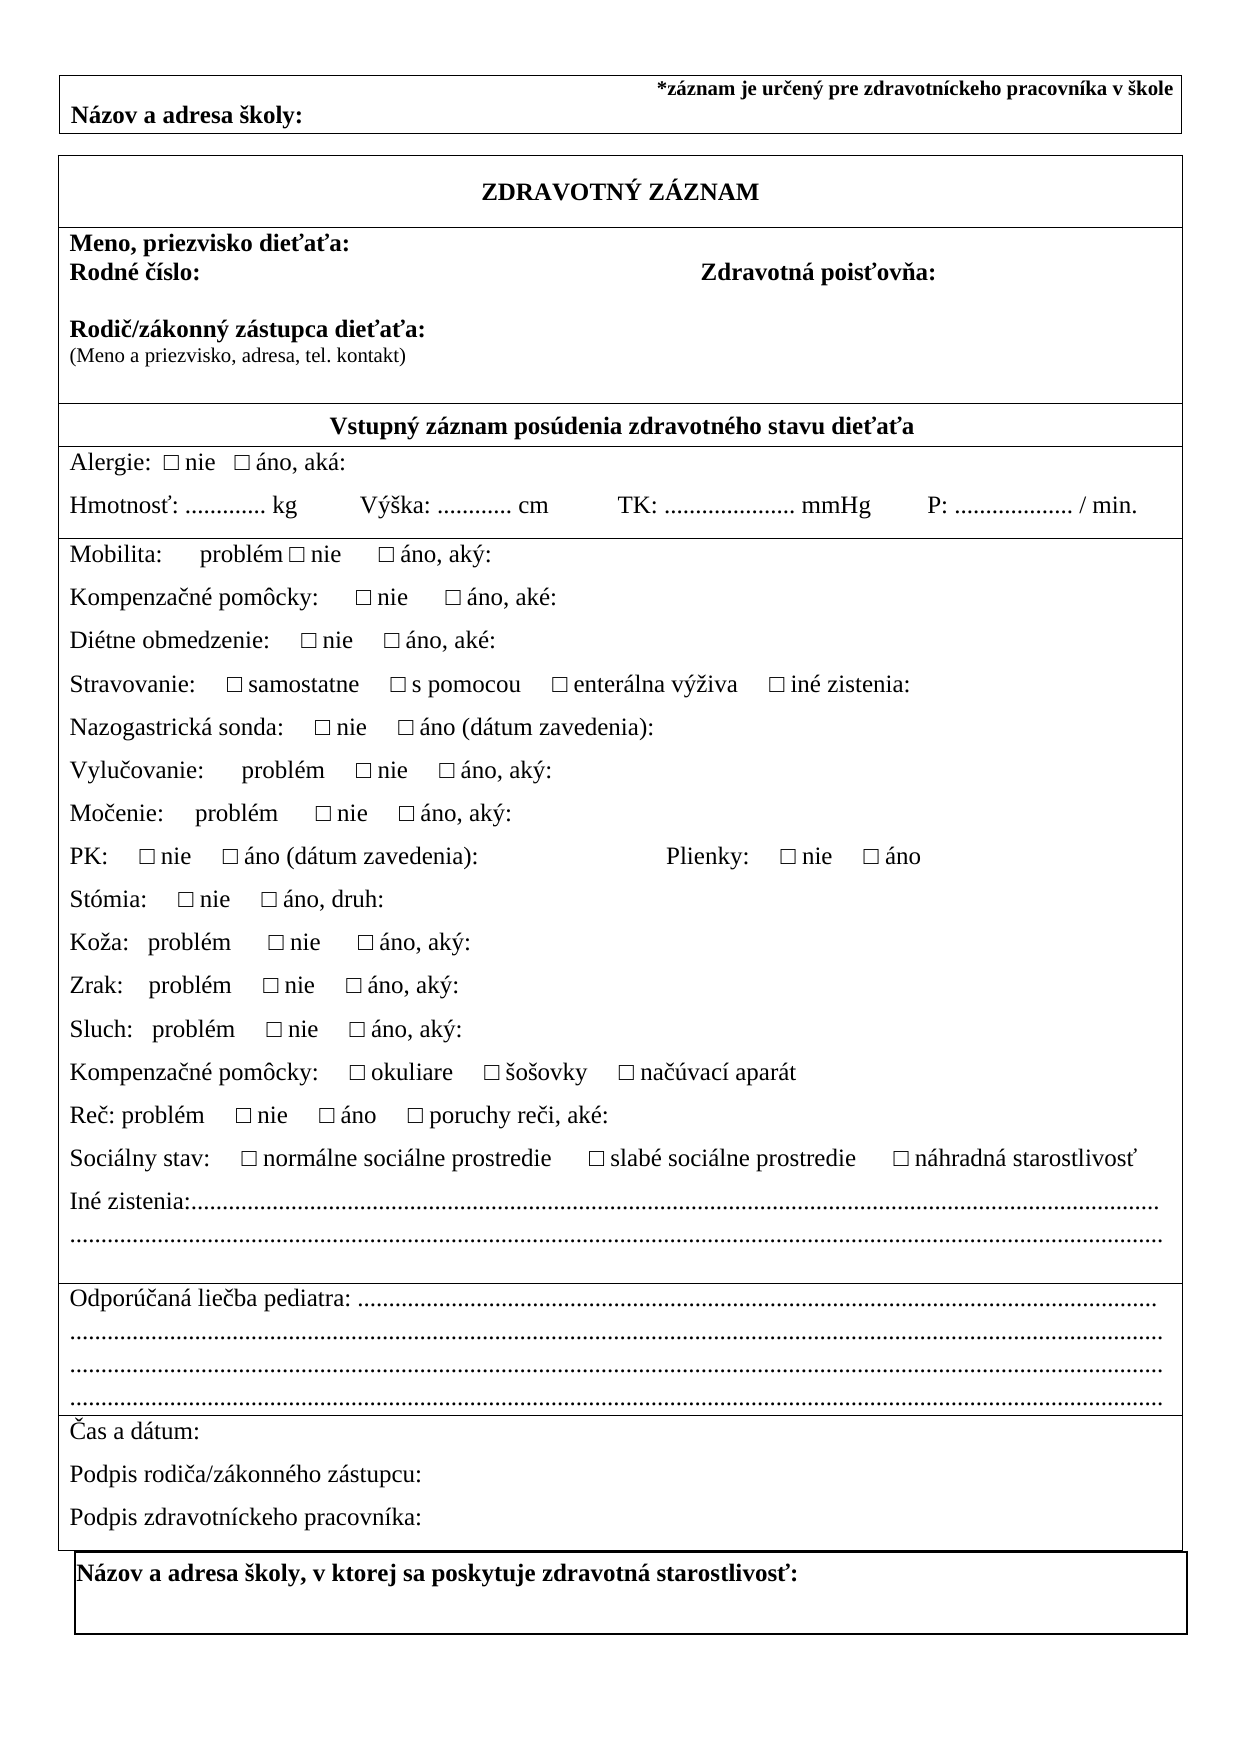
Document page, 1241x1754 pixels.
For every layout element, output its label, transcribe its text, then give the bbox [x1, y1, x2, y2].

table_cell Vstupný záznam posúdenia zdravotného stavu dieťaťa [59, 404, 1182, 446]
table_cell Čas a dátum: Podpis rodiča/zákonného zástupcu: Podpis zdravotníckeho pracovníka: [59, 1416, 1182, 1549]
table_header ZDRAVOTNÝ ZÁZNAM [59, 156, 1182, 227]
table_cell Odporúčaná liečba pediatra: ................................................................................................................................ ............................................................................................................................................................................... ............................................................................................................................................................................... ............................................................................................................................................................................... [59, 1284, 1182, 1415]
table_header Názov a adresa školy, v ktorej sa poskytuje zdravotná starostlivosť: [76, 1553, 1186, 1633]
table_cell Alergie: □ nie □ áno, aká: Hmotnosť: ............. kg Výška: ............ cm TK: ..................... mmHg P: ................... / min. [59, 447, 1182, 538]
table_cell Meno, priezvisko dieťaťa: Rodné číslo: Zdravotná poisťovňa: Rodič/zákonný zástupca dieťaťa: (Meno a priezvisko, adresa, tel. kontakt) [59, 228, 1182, 403]
table_cell Mobilita: problém □ nie □ áno, aký: Kompenzačné pomôcky: □ nie □ áno, aké: Diétne obmedzenie: □ nie □ áno, aké: Stravovanie: □ samostatne □ s pomocou □ enterálna výživa □ iné zistenia: Nazogastrická sonda: □ nie □ áno (dátum zavedenia): Vylučovanie: problém □ nie □ áno, aký: Močenie: problém □ nie □ áno, aký: PK: □ nie □ áno (dátum zavedenia): Plienky: □ nie □ áno Stómia: □ nie □ áno, druh: Koža: problém □ nie □ áno, aký: Zrak: problém □ nie □ áno, aký: Sluch: problém □ nie □ áno, aký: Kompenzačné pomôcky: □ okuliare □ šošovky □ načúvací aparát Reč: problém □ nie □ áno □ poruchy reči, aké: Sociálny stav: □ normálne sociálne prostredie □ slabé sociálne prostredie □ náhradná starostlivosť Iné zistenia:........................................................................................................................................................... ............................................................................................................................................................................... [59, 539, 1182, 1282]
table_header *záznam je určený pre zdravotníckeho pracovníka v škole Názov a adresa školy: [60, 76, 1181, 133]
